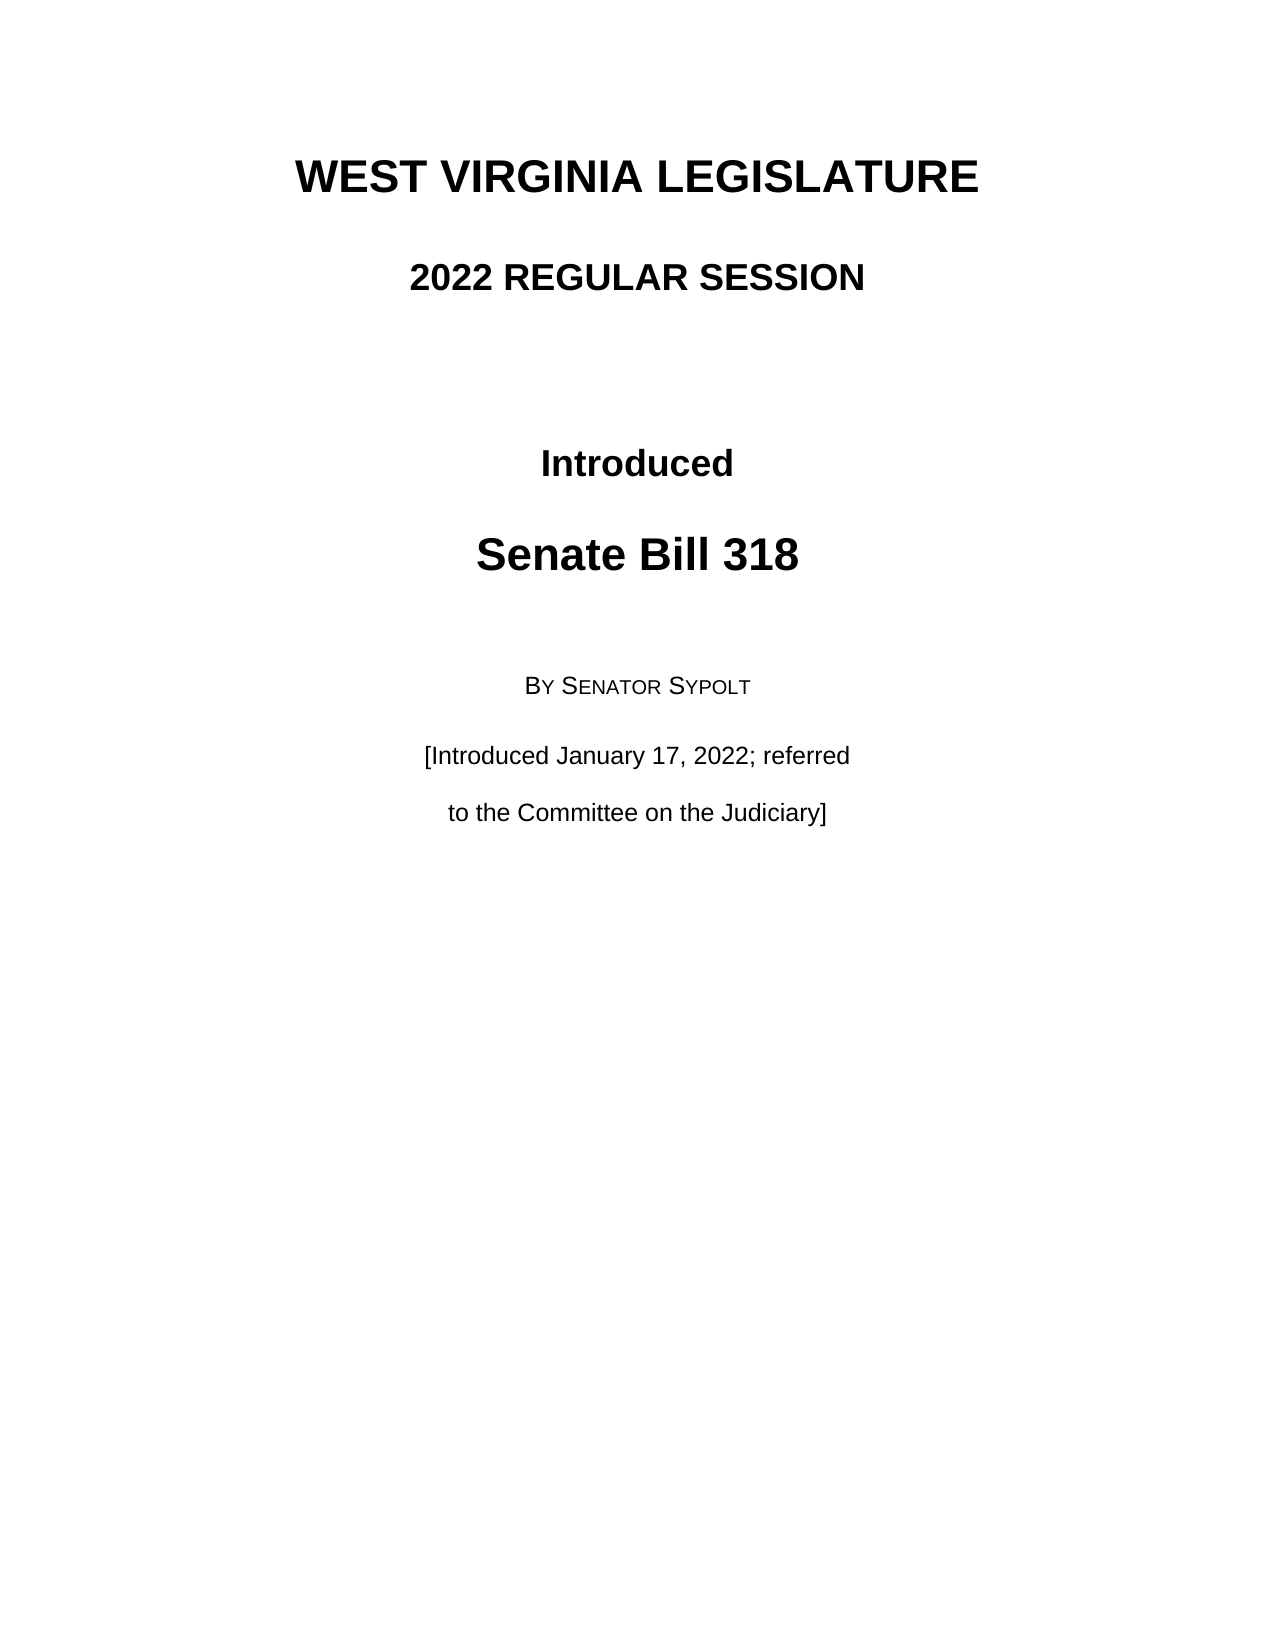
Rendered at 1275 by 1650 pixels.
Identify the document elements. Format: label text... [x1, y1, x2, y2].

title WEST VIRGINIA LEGISLATURE [150, 150, 1125, 203]
title 2022 REGULAR SESSION [150, 255, 1125, 298]
text Senate Bill 318 [150, 528, 1125, 581]
text By Senator Sypolt [337, 671, 937, 699]
text [Introduced January 17, 2022; referred [337, 741, 937, 769]
text to the Committee on the Judiciary] [337, 798, 937, 827]
title Introduced [150, 442, 1125, 485]
